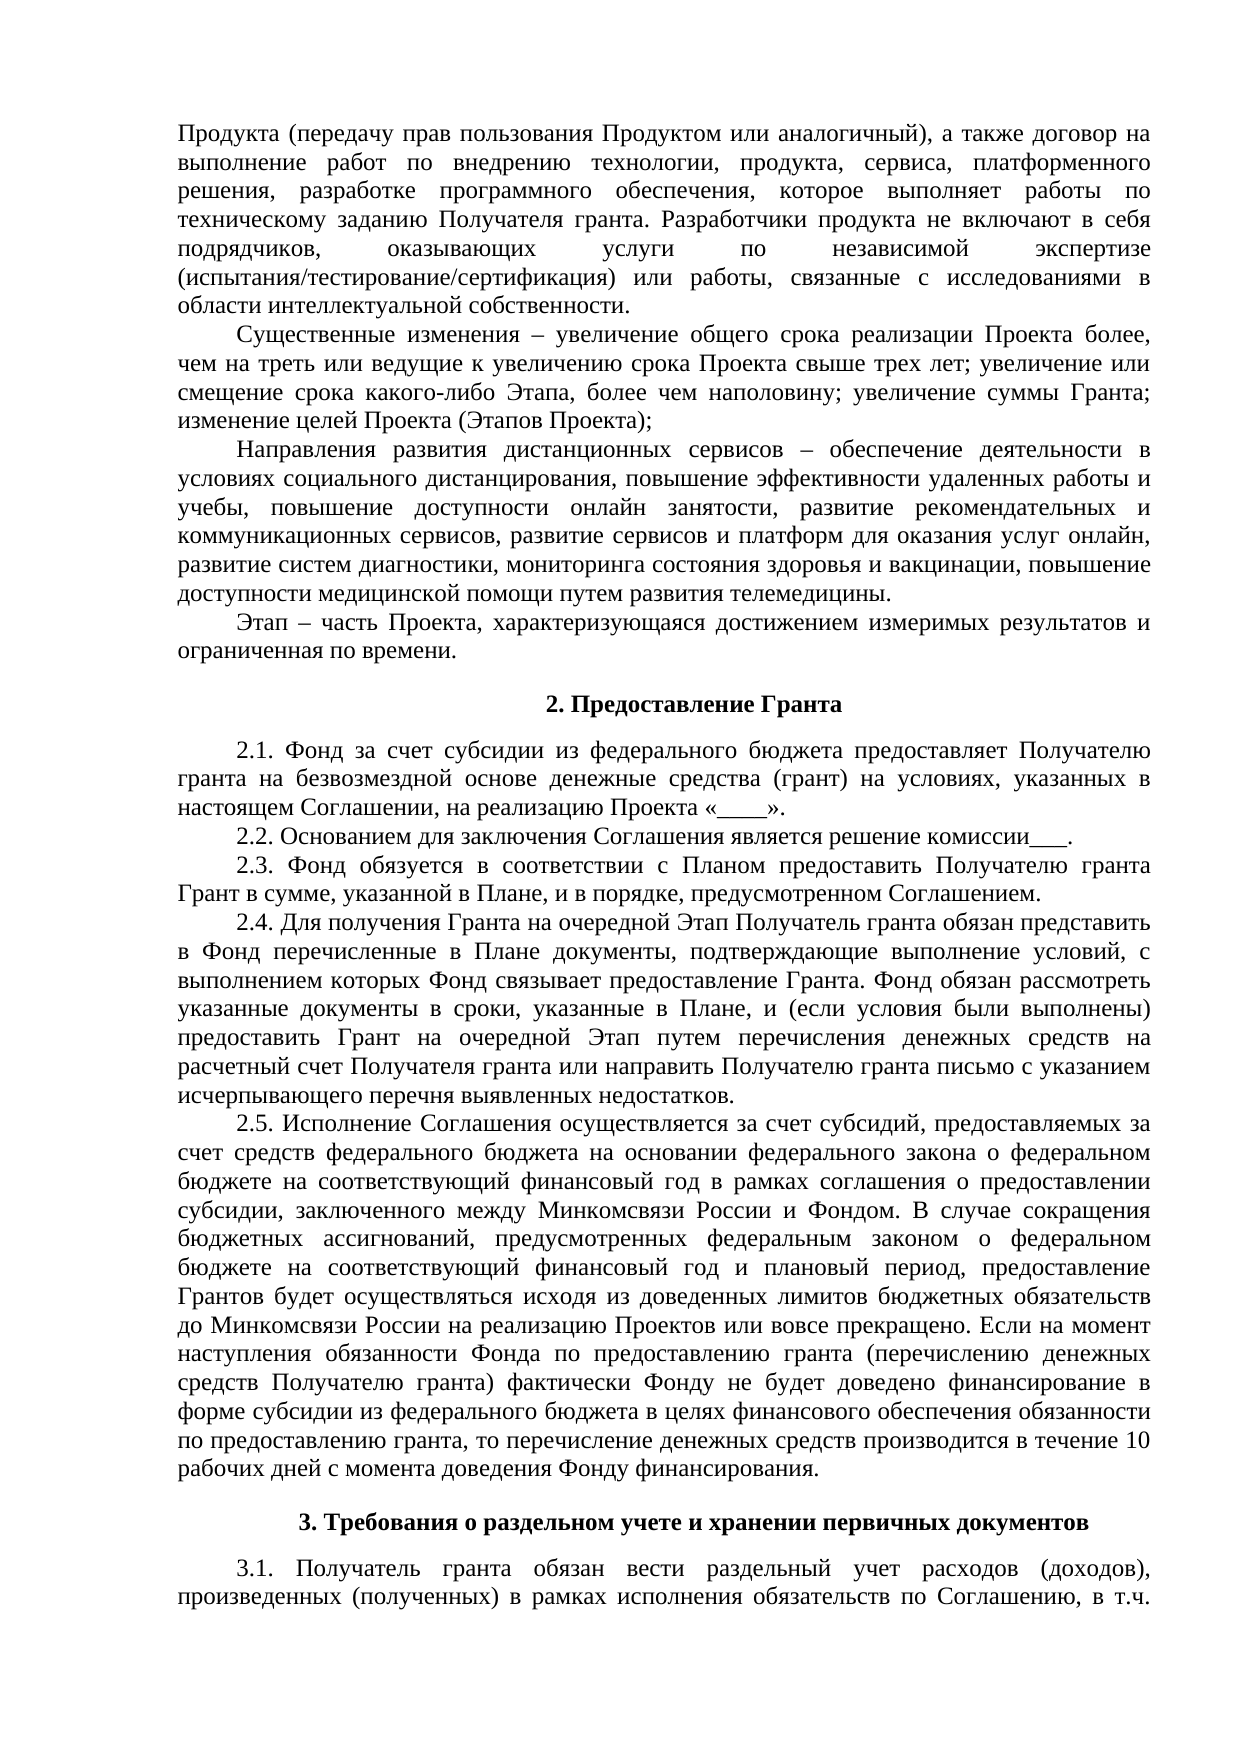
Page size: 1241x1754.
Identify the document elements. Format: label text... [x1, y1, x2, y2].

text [177, 1553, 1152, 1610]
text 2.3. Фонд обязуется в соответствии с Планом предоставить Получателю гранта Грант в сумме, указанной в Плане, и в порядке, предусмотренном Соглашением. [177, 850, 1152, 907]
text 2.5. Исполнение Соглашения осуществляется за счет субсидий, предоставляемых за счет средств федерального бюджета на основании федерального закона о федеральном бюджете на соответствующий финансовый год в рамках соглашения о предоставлении субсидии, заключенного между Минкомсвязи России и Фондом. В случае сокращения бюджетных ассигнований, предусмотренных федеральным законом о федеральном бюджете на соответствующий финансовый год и плановый период, предоставление Грантов будет осуществляться исходя из доведенных лимитов бюджетных обязательств до Минкомсвязи России на реализацию Проектов или вовсе прекращено. Если на момент наступления обязанности Фонда по предоставлению гранта (перечислению денежных средств Получателю гранта) фактически Фонду не будет доведено финансирование в форме субсидии из федерального бюджета в целях финансового обеспечения обязанности по предоставлению гранта, то перечисление денежных средств производится в течение 10 рабочих дней с момента доведения Фонду финансирования. [177, 1108, 1152, 1482]
text Направления развития дистанционных сервисов – обеспечение деятельности в условиях социального дистанцирования, повышение эффективности удаленных работы и учебы, повышение доступности онлайн занятости, развитие рекомендательных и коммуникационных сервисов, развитие сервисов и платформ для оказания услуг онлайн, развитие систем диагностики, мониторинга состояния здоровья и вакцинации, повышение доступности медицинской помощи путем развития телемедицины. [177, 434, 1152, 607]
text 2.2. Основанием для заключения Соглашения является решение комиссии___. [177, 821, 1152, 850]
text 2. Предоставление Гранта [177, 689, 1152, 718]
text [177, 118, 1152, 319]
text 2.1. Фонд за счет субсидии из федерального бюджета предоставляет Получателю гранта на безвозмездной основе денежные средства (грант) на условиях, указанных в настоящем Соглашении, на реализацию Проекта «____». [177, 735, 1152, 821]
text 3. Требования о раздельном учете и хранении первичных документов [177, 1507, 1152, 1536]
text Этап – часть Проекта, характеризующаяся достижением измеримых результатов и ограниченная по времени. [177, 607, 1152, 664]
text Существенные изменения – увеличение общего срока реализации Проекта более, чем на треть или ведущие к увеличению срока Проекта свыше трех лет; увеличение или смещение срока какого-либо Этапа, более чем наполовину; увеличение суммы Гранта; изменение целей Проекта (Этапов Проекта); [177, 319, 1152, 434]
text 2.4. Для получения Гранта на очередной Этап Получатель гранта обязан представить в Фонд перечисленные в Плане документы, подтверждающие выполнение условий, с выполнением которых Фонд связывает предоставление Гранта. Фонд обязан рассмотреть указанные документы в сроки, указанные в Плане, и (если условия были выполнены) предоставить Грант на очередной Этап путем перечисления денежных средств на расчетный счет Получателя гранта или направить Получателю гранта письмо с указанием исчерпывающего перечня выявленных недостатков. [177, 907, 1152, 1108]
